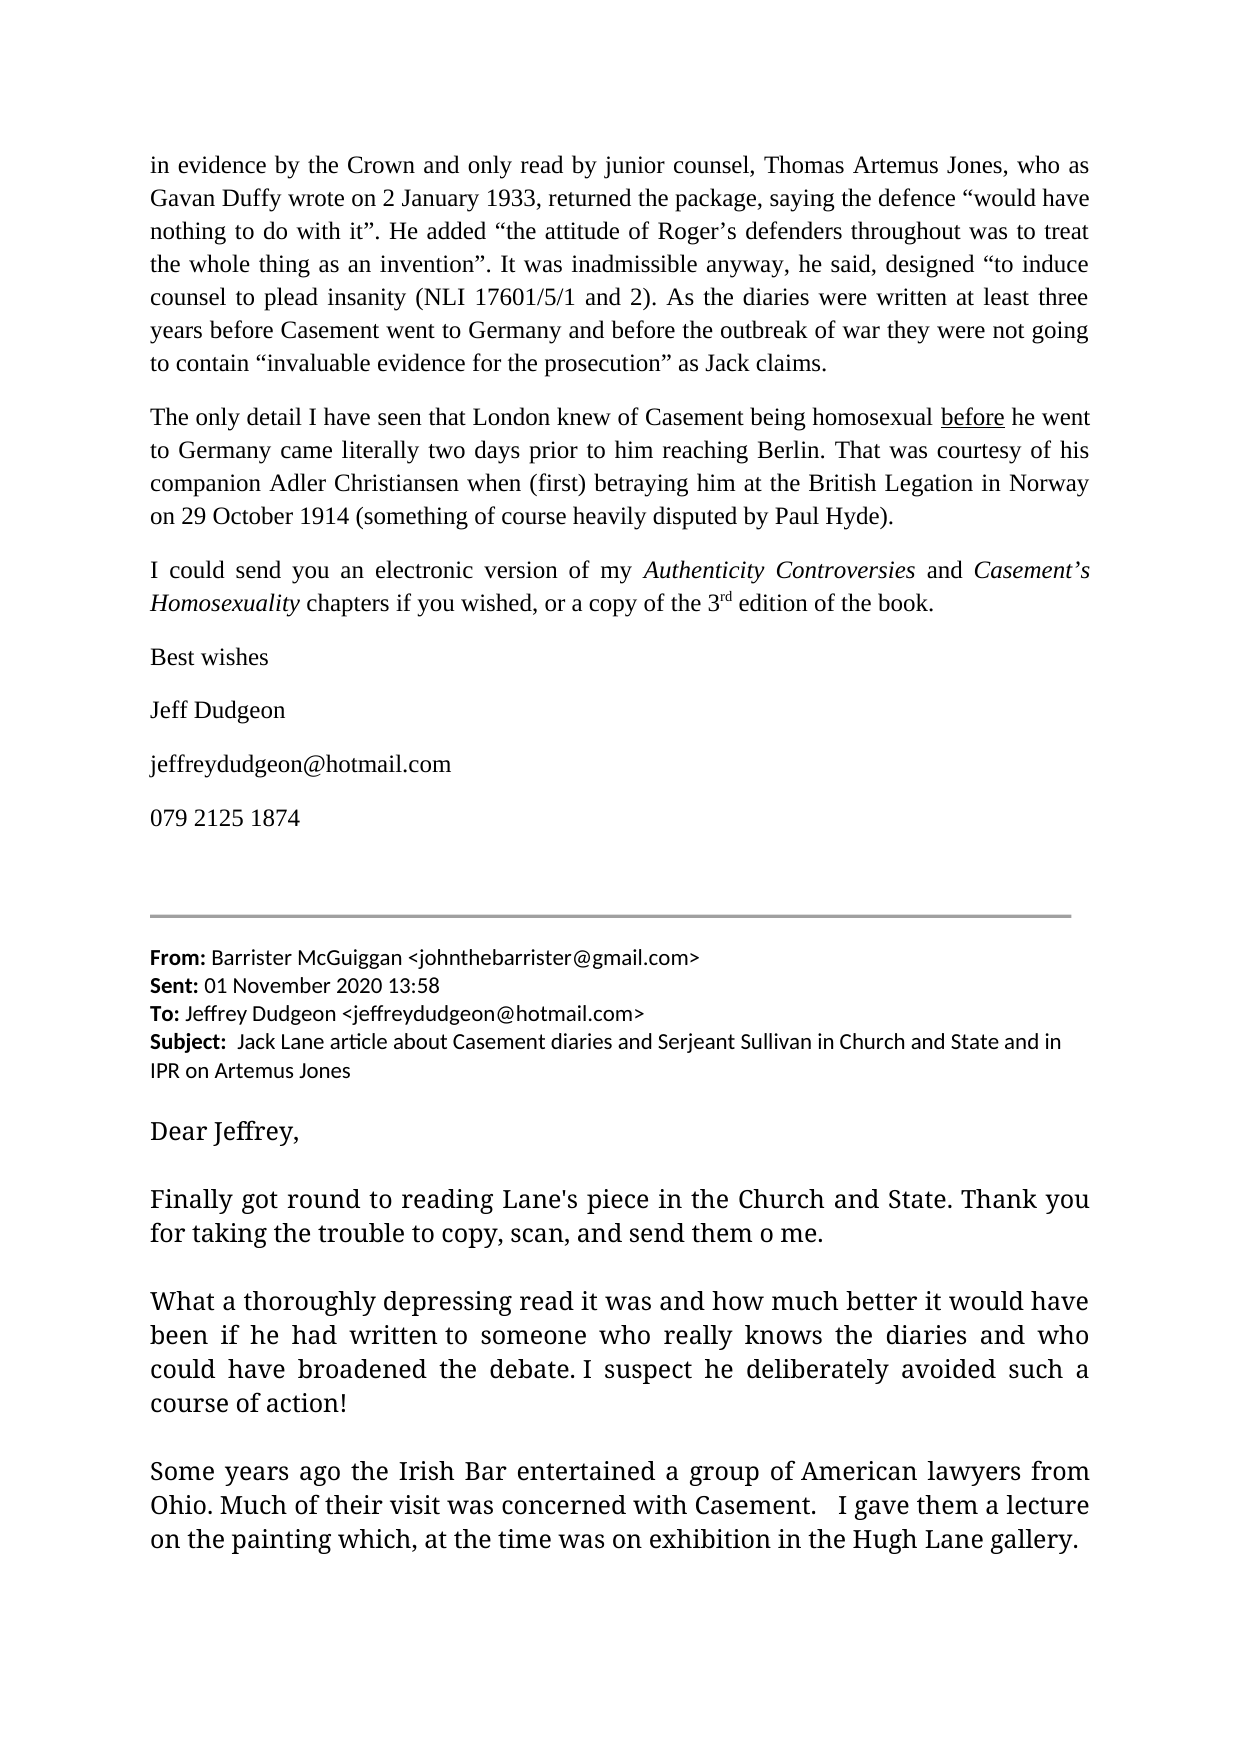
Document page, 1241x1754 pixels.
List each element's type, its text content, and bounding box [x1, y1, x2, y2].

text jeffreydudgeon@hotmail.com [150, 749, 1090, 778]
text 079 2125 1874 [150, 803, 1090, 832]
text Finally got round to reading Lane's piece in the Church and State. Thank you for taking the trouble to copy, scan, and send them o me. [150, 1181, 1090, 1249]
text Dear Jeffrey, [150, 1113, 1090, 1147]
text Jeff Dudgeon [150, 696, 1090, 724]
text What a thoroughly depressing read it was and how much better it would have been if he had written to someone who really knows the diaries and who could have broadened the debate. I suspect he deliberately avoided such a course of action! [150, 1284, 1090, 1420]
text Best wishes [150, 642, 1090, 671]
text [150, 1454, 1090, 1556]
text The only detail I have seen that London knew of Casement being homosexual before he went to Germany came literally two days prior to him reaching Berlin. That was courtesy of his companion Adler Christiansen when (first) betraying him at the British Legation in Norway on 29 October 1914 (something of course heavily disputed by Paul Hyde). [150, 402, 1090, 530]
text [150, 150, 1090, 377]
text From: Barrister McGuiggan <johnthebarrister@gmail.com> Sent: 01 November 2020 13:58 To: Jeffrey Dudgeon <jeffreydudgeon@hotmail.com> Subject: Jack Lane article about Casement diaries and Serjeant Sullivan in Church and State and in IPR on Artemus Jones [150, 943, 1090, 1084]
text I could send you an electronic version of my Authenticity Controversies and Casement’s Homosexuality chapters if you wished, or a copy of the 3rd edition of the book. [150, 555, 1090, 617]
